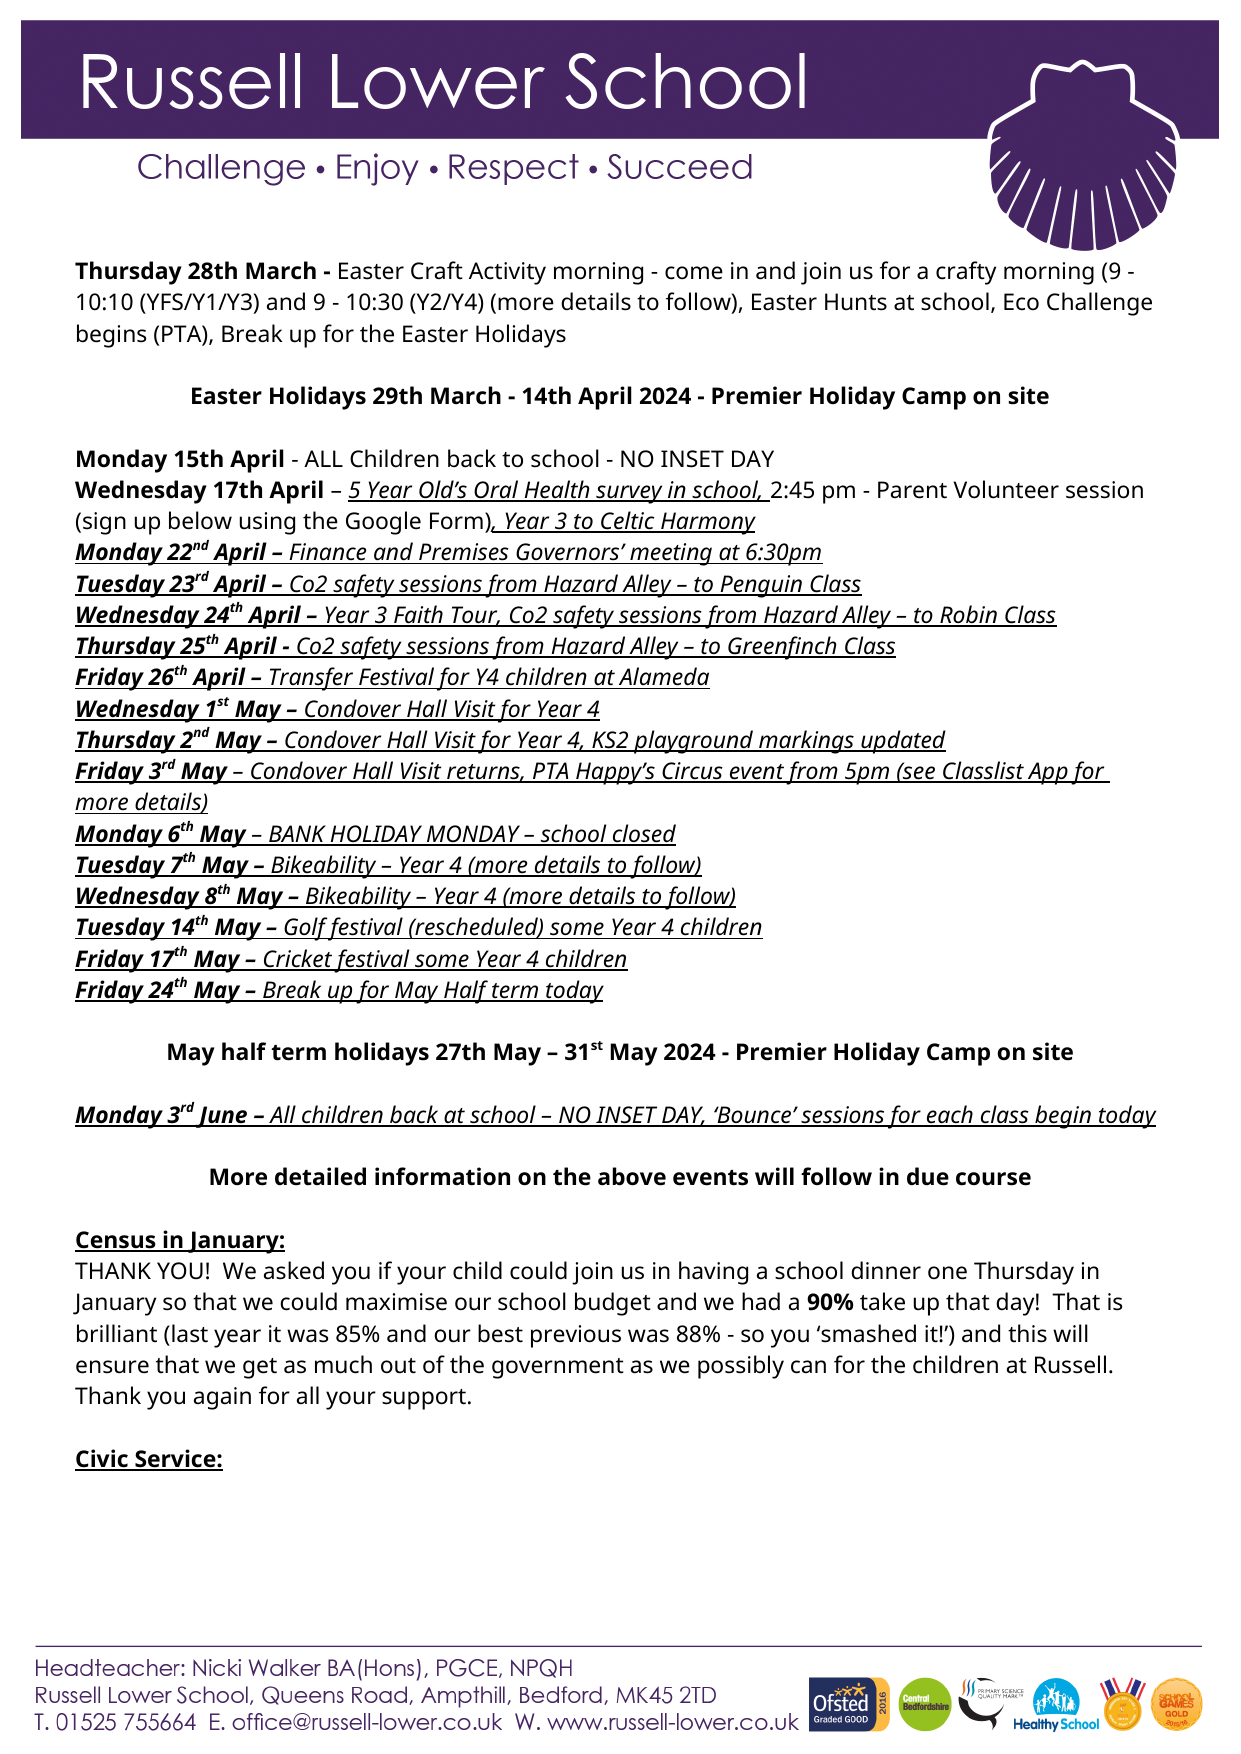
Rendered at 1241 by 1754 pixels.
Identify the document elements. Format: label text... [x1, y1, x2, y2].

text Thursday 28th March - Easter Craft Activity morning - come in and join us for a crafty morning (9 - 10:10 (YFS/Y1/Y3) and 9 - 10:30 (Y2/Y4) (more details to follow), Easter Hunts at school, Eco Challenge begins (PTA), Break up for the Easter Holidays [75, 102, 1165, 349]
text Tuesday 14th May – Golf festival (rescheduled) some Year 4 children [75, 911, 1165, 943]
text Thursday 25th April - Co2 safety sessions from Hazard Alley – to Greenfinch Class [75, 630, 1165, 661]
text Tuesday 23rd April – Co2 safety sessions from Hazard Alley – to Penguin Class [75, 568, 1165, 599]
text Civic Service: [75, 1443, 1165, 1474]
text More detailed information on the above events will follow in due course [75, 1161, 1165, 1193]
text Friday 24th May – Break up for May Half term today [75, 974, 1165, 1005]
text May half term holidays 27th May – 31st May 2024 - Premier Holiday Camp on site [75, 1036, 1165, 1068]
text Friday 3rd May – Condover Hall Visit returns, PTA Happy’s Circus event from 5pm (see Classlist App for more details) [75, 755, 1165, 818]
text Wednesday 24th April – Year 3 Faith Tour, Co2 safety sessions from Hazard Alley – to Robin Class [75, 599, 1165, 630]
text Monday 6th May – BANK HOLIDAY MONDAY – school closed [75, 818, 1165, 849]
text Monday 3rd June – All children back at school – NO INSET DAY, ‘Bounce’ sessions for each class begin today [75, 1099, 1165, 1130]
text Census in January: [75, 1224, 1165, 1255]
text Wednesday 1st May – Condover Hall Visit for Year 4 [75, 693, 1165, 724]
text Tuesday 7th May – Bikeability – Year 4 (more details to follow) [75, 849, 1165, 880]
text Friday 26th April – Transfer Festival for Y4 children at Alameda [75, 661, 1165, 693]
text Monday 15th April - ALL Children back to school - NO INSET DAY [75, 443, 1165, 474]
text Friday 17th May – Cricket festival some Year 4 children [75, 943, 1165, 974]
text Easter Holidays 29th March - 14th April 2024 - Premier Holiday Camp on site [75, 380, 1165, 411]
text Wednesday 17th April – 5 Year Old’s Oral Health survey in school, 2:45 pm - Parent Volunteer session (sign up below using the Google Form), Year 3 to Celtic Harmony [75, 474, 1165, 536]
text Wednesday 8th May – Bikeability – Year 4 (more details to follow) [75, 880, 1165, 911]
text Monday 22nd April – Finance and Premises Governors’ meeting at 6:30pm [75, 536, 1165, 568]
text THANK YOU! We asked you if your child could join us in having a school dinner one Thursday in January so that we could maximise our school budget and we had a 90% take up that day! That is brilliant (last year it was 85% and our best previous was 88% - so you ‘smashed it!’) and this will ensure that we get as much out of the government as we possibly can for the children at Russell. Thank you again for all your support. [75, 1255, 1165, 1411]
text Thursday 2nd May – Condover Hall Visit for Year 4, KS2 playground markings updated [75, 724, 1165, 755]
picture [21, 20, 1219, 256]
picture [12, 1621, 1225, 1754]
